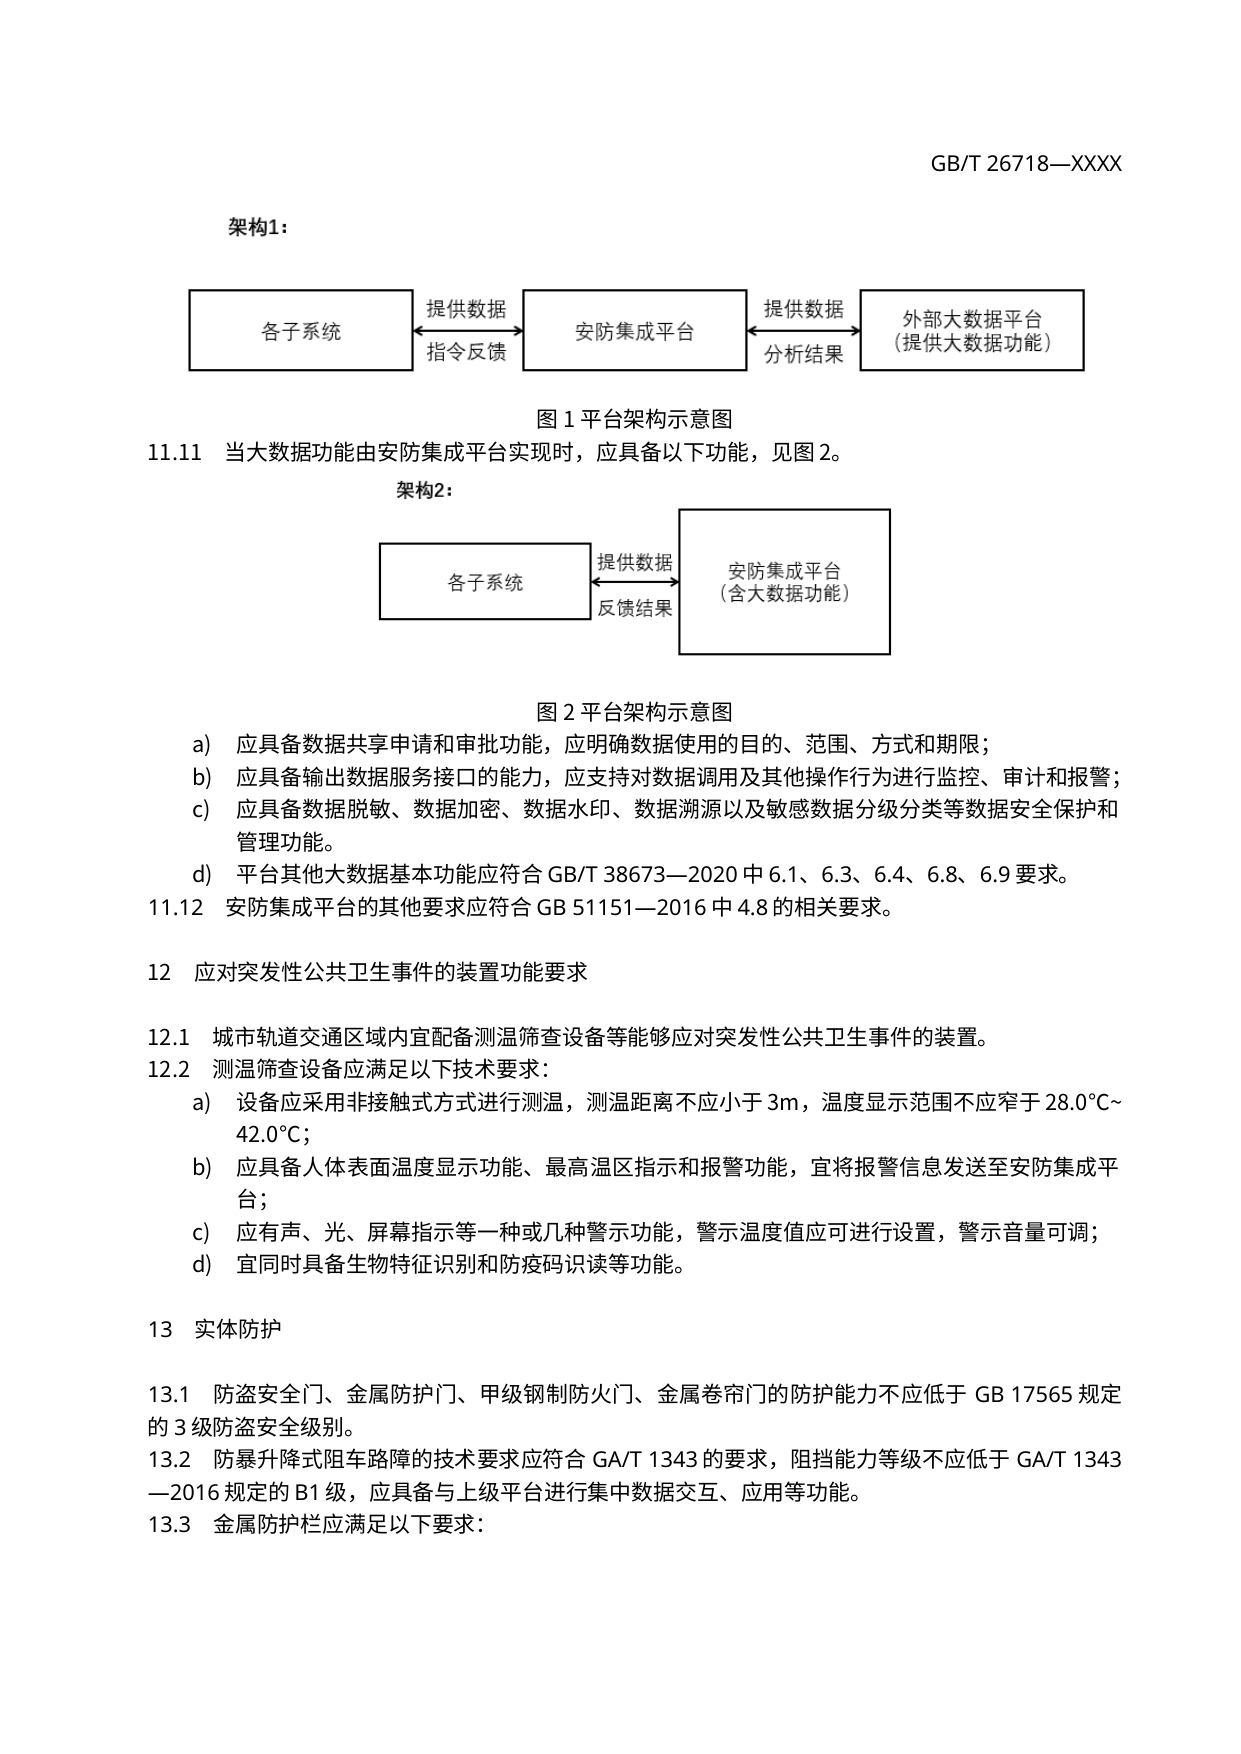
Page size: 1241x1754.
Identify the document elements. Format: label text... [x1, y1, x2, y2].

list 应具备人体表面温度显示功能、最高温区指示和报警功能，宜将报警信息发送至安防集成平台； [192, 1149, 1122, 1214]
list 图2 平台架构示意图 [148, 694, 1122, 727]
list 应具备数据脱敏、数据加密、数据水印、数据溯源以及敏感数据分级分类等数据安全保护和管理功能。 [192, 792, 1122, 857]
list 设备应采用非接触式方式进行测温，测温距离不应小于3m，温度显示范围不应窄于28.0℃~42.0℃； [192, 1084, 1122, 1149]
list 防暴升降式阻车路障的技术要求应符合GA/T 1343的要求，阻挡能力等级不应低于 GA/T 1343—2016规定的B1级，应具备与上级平台进行集中数据交互、应用等功能。 [148, 1442, 1122, 1507]
list 防盗安全门、金属防护门、甲级钢制防火门、金属卷帘门的防护能力不应低于GB 17565规定的3级防盗安全级别。 [148, 1377, 1122, 1442]
list 测温筛查设备应满足以下技术要求： [148, 1052, 1122, 1084]
list 应具备输出数据服务接口的能力，应支持对数据调用及其他操作行为进行监控、审计和报警； [192, 759, 1122, 792]
list 应有声、光、屏幕指示等一种或几种警示功能，警示温度值应可进行设置，警示音量可调； [192, 1214, 1122, 1247]
text 安防集成平台的其他要求应符合GB 51151—2016中4.8的相关要求。 [148, 889, 1122, 922]
list 平台其他大数据基本功能应符合GB/T 38673—2020中6.1、6.3、6.4、6.8、6.9要求。 [192, 857, 1122, 889]
list 图1 平台架构示意图 [148, 402, 1122, 434]
list 城市轨道交通区域内宜配备测温筛查设备等能够应对突发性公共卫生事件的装置。 [148, 1019, 1122, 1052]
text 当大数据功能由安防集成平台实现时，应具备以下功能，见图2。 [148, 434, 1122, 467]
picture [165, 206, 1105, 386]
picture [362, 466, 908, 666]
list 宜同时具备生物特征识别和防疫码识读等功能。 [192, 1247, 1122, 1279]
list 实体防护 [148, 1312, 1122, 1344]
list 应具备数据共享申请和审批功能，应明确数据使用的目的、范围、方式和期限； [192, 727, 1122, 759]
list 应对突发性公共卫生事件的装置功能要求 [148, 954, 1122, 987]
list 金属防护栏应满足以下要求： [148, 1507, 1122, 1539]
